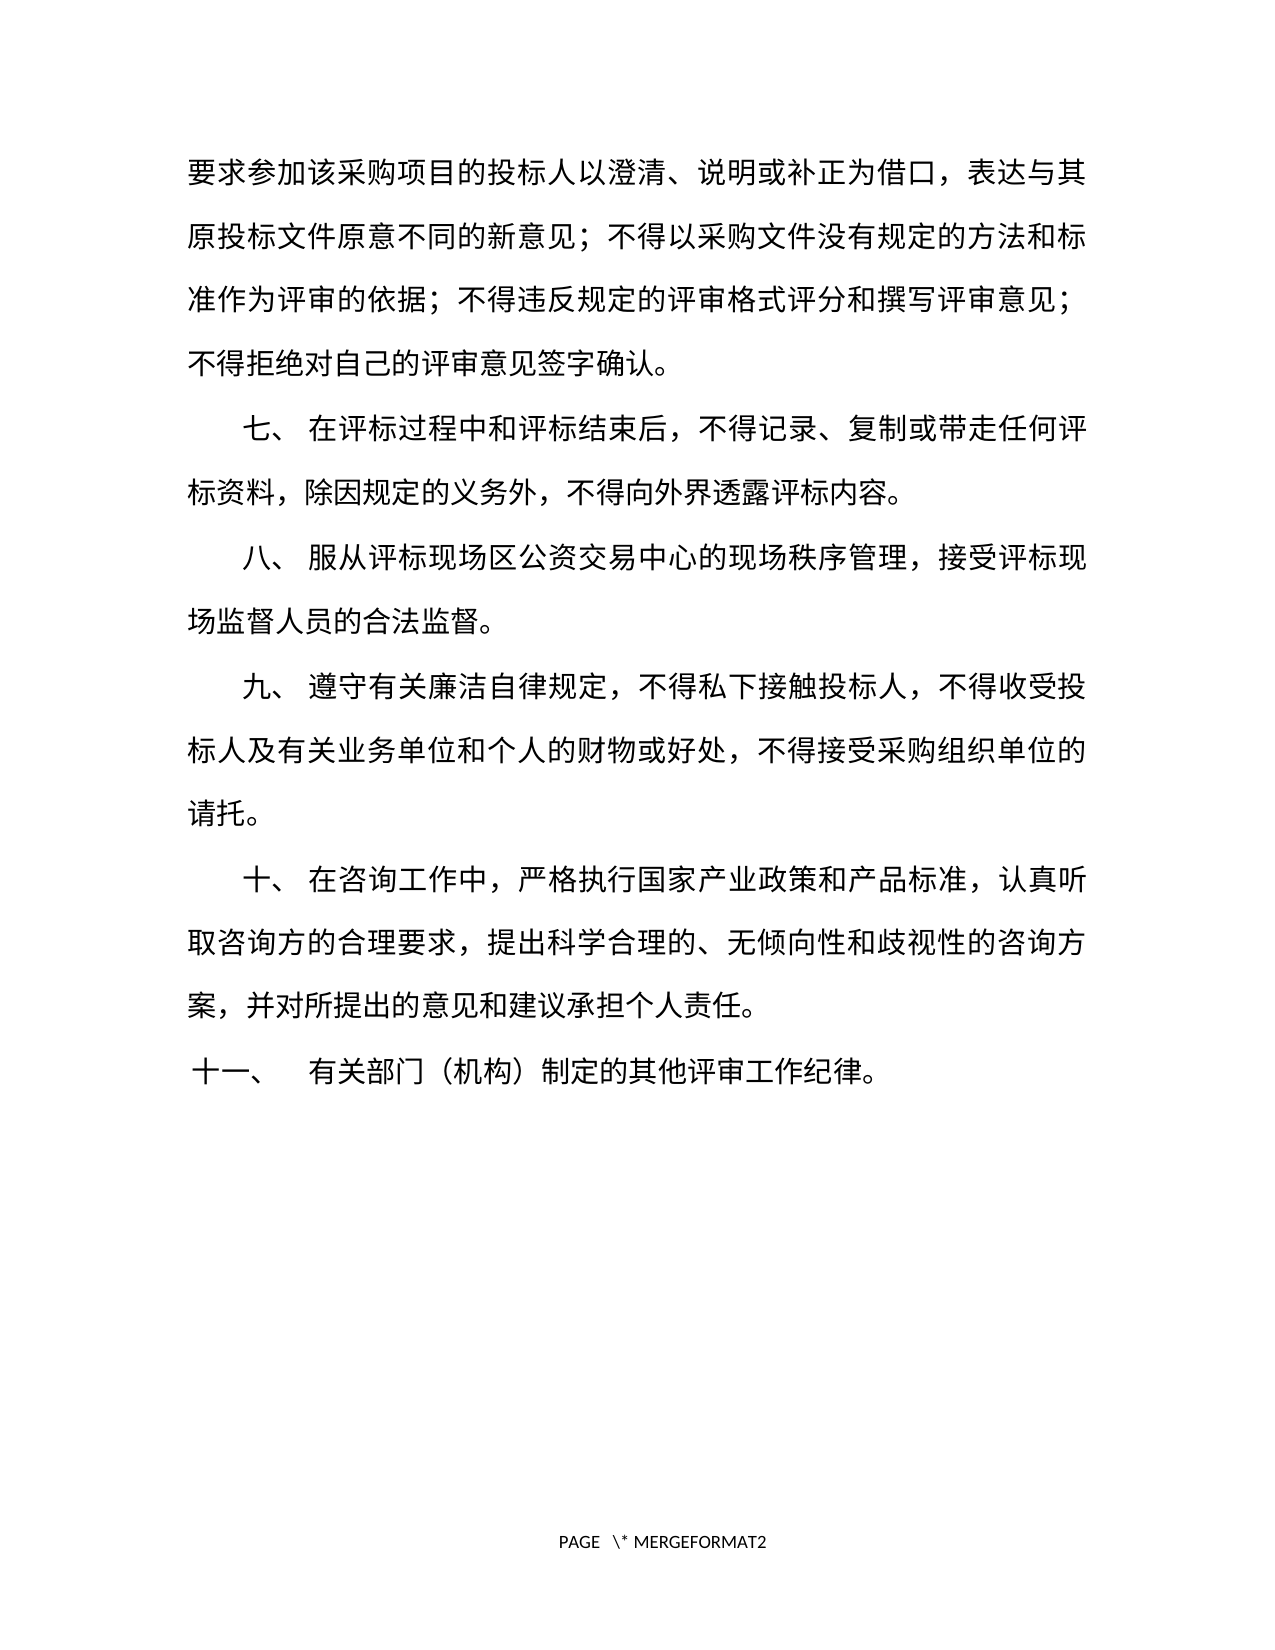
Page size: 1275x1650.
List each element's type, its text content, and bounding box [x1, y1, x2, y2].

list 在评标过程中和评标结束后，不得记录、复制或带走任何评标资料，除因规定的义务外，不得向外界透露评标内容。 [187, 406, 1087, 512]
list 遵守有关廉洁自律规定，不得私下接触投标人，不得收受投标人及有关业务单位和个人的财物或好处，不得接受采购组织单位的请托。 [187, 664, 1087, 833]
list 在咨询工作中，严格执行国家产业政策和产品标准，认真听取咨询方的合理要求，提出科学合理的、无倾向性和歧视性的咨询方案，并对所提出的意见和建议承担个人责任。 [187, 856, 1087, 1025]
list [187, 150, 1087, 383]
list 服从评标现场区公资交易中心的现场秩序管理，接受评标现场监督人员的合法监督。 [187, 535, 1087, 641]
list 有关部门（机构）制定的其他评审工作纪律。 [187, 1048, 1087, 1091]
